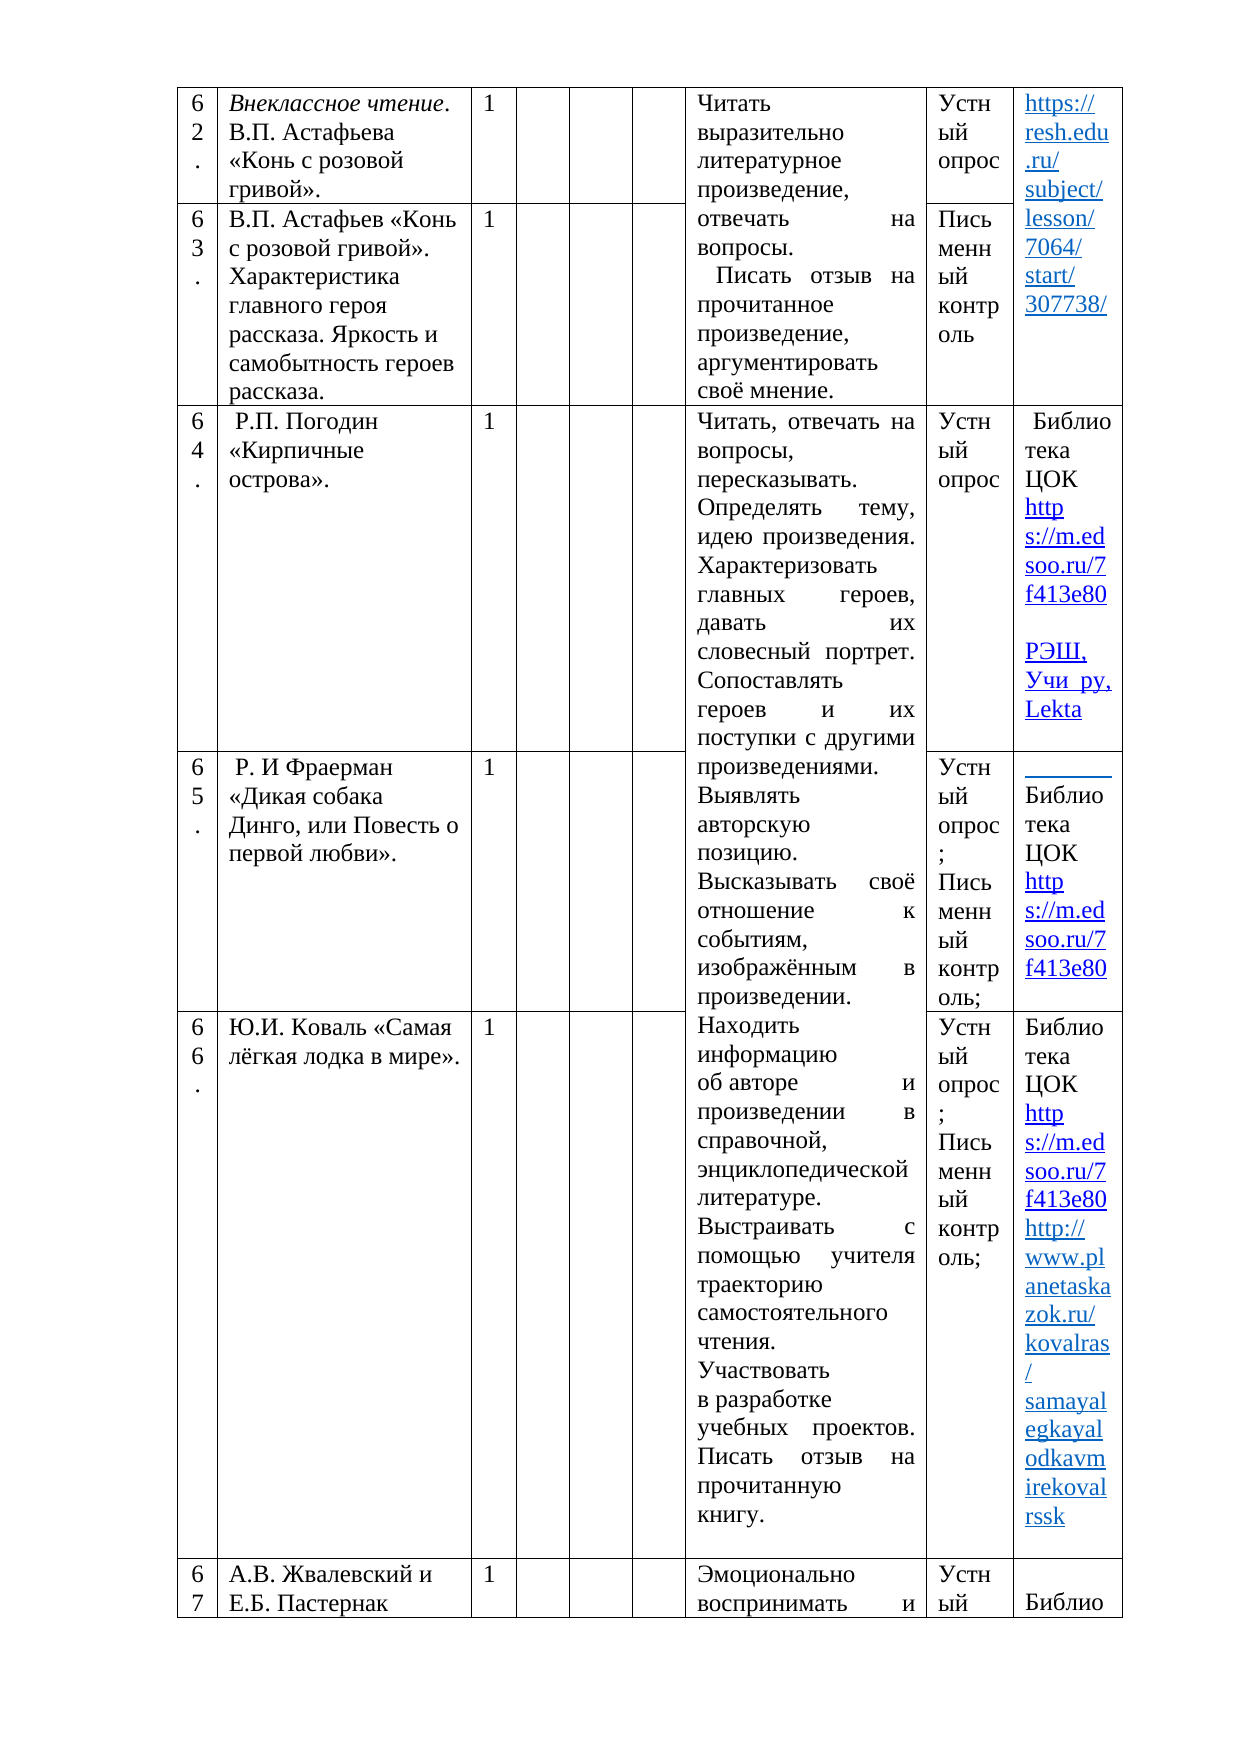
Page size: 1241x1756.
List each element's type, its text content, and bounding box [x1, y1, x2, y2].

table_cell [218, 1559, 471, 1617]
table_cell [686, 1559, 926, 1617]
table_cell Библиотека ЦОК https://m.edsoo.ru/7f413e80 [1014, 752, 1122, 1011]
table_cell Устный опрос; Письменный контроль; [927, 752, 1013, 1011]
table_cell 1 [472, 406, 516, 751]
table_cell Р.П. Погодин «Кирпичные острова». [218, 406, 471, 751]
table_cell 1 [472, 204, 516, 405]
table_cell 67. [178, 1559, 217, 1617]
table_cell [570, 88, 632, 203]
table_cell 1 [472, 88, 516, 203]
table_cell Библиотека ЦОК https://m.edsoo.ru/7f413e80 http://www.planetaskazok.ru/kovalras/samayalegkayalodkavmirekovalrssk [1014, 1012, 1122, 1558]
table_cell [633, 1012, 685, 1558]
table_cell Читать, отвечать на вопросы, пересказывать. Определять тему, идею произведения. Характеризовать главных героев, давать их словесный портрет. Сопоставлять героев и их поступки с другими произведениями. Выявлять авторскую позицию. Высказывать своё отношение к событиям, изображённым в произведении. Находить информацию об авторе и произведении в справочной, энциклопедической литературе. Выстраивать с помощью учителя траекторию самостоятельного чтения. Участвовать в разработке учебных проектов. Писать отзыв на прочитанную книгу. [686, 406, 926, 1558]
table_cell https://resh.edu.ru/subject/lesson/7064/start/307738/ [1014, 88, 1122, 405]
table_cell [633, 752, 685, 1011]
table_cell Ю.И. Коваль «Самая лёгкая лодка в мире». [218, 1012, 471, 1558]
table_cell [517, 204, 569, 405]
table_cell [517, 1012, 569, 1558]
table_cell [517, 752, 569, 1011]
table_cell [570, 204, 632, 405]
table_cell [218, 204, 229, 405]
table_cell Письменный контроль [927, 204, 1013, 405]
table_cell Внеклассное чтение. В.П. Астафьева «Конь с розовой гривой». [321, 88, 471, 203]
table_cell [927, 1559, 1013, 1617]
table_cell [633, 406, 685, 751]
table_cell Читать выразительно литературное произведение, отвечать на вопросы. Писать отзыв на прочитанное произведение, аргументировать своё мнение. [686, 88, 926, 405]
table_cell В.П. Астафьев «Конь с розовой гривой». Характеристика главного героя рассказа. Яркость и самобытность героев рассказа. [325, 204, 471, 405]
table_cell 63. [178, 204, 217, 405]
table_cell [570, 752, 632, 1011]
table_cell Устный опрос [927, 88, 1013, 203]
table_cell [633, 204, 685, 405]
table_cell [1014, 1559, 1122, 1617]
table_cell 66. [178, 1012, 217, 1558]
table_cell [633, 88, 685, 203]
table_cell [570, 1559, 632, 1617]
table_cell [570, 1012, 632, 1558]
table_cell 64. [178, 406, 217, 751]
table_cell 65. [178, 752, 217, 1011]
table_cell [633, 1559, 685, 1617]
table_cell 1 [472, 1559, 516, 1617]
table_cell Р. И Фраерман «Дикая собака Динго, или Повесть о первой любви». [218, 752, 471, 1011]
table_cell 1 [472, 752, 516, 1011]
table_cell Устный опрос; Письменный контроль; [927, 1012, 1013, 1558]
table_cell [517, 406, 569, 751]
table_cell 62. [178, 88, 217, 203]
table_cell Устный опрос [927, 406, 1013, 751]
table_cell Библиотека ЦОК https://m.edsoo.ru/7f413e80 РЭШ, Учи ру, Lekta [1014, 406, 1122, 751]
table_cell 1 [472, 1012, 516, 1558]
table_cell [517, 1559, 569, 1617]
table_cell [517, 88, 569, 203]
table_cell [570, 406, 632, 751]
